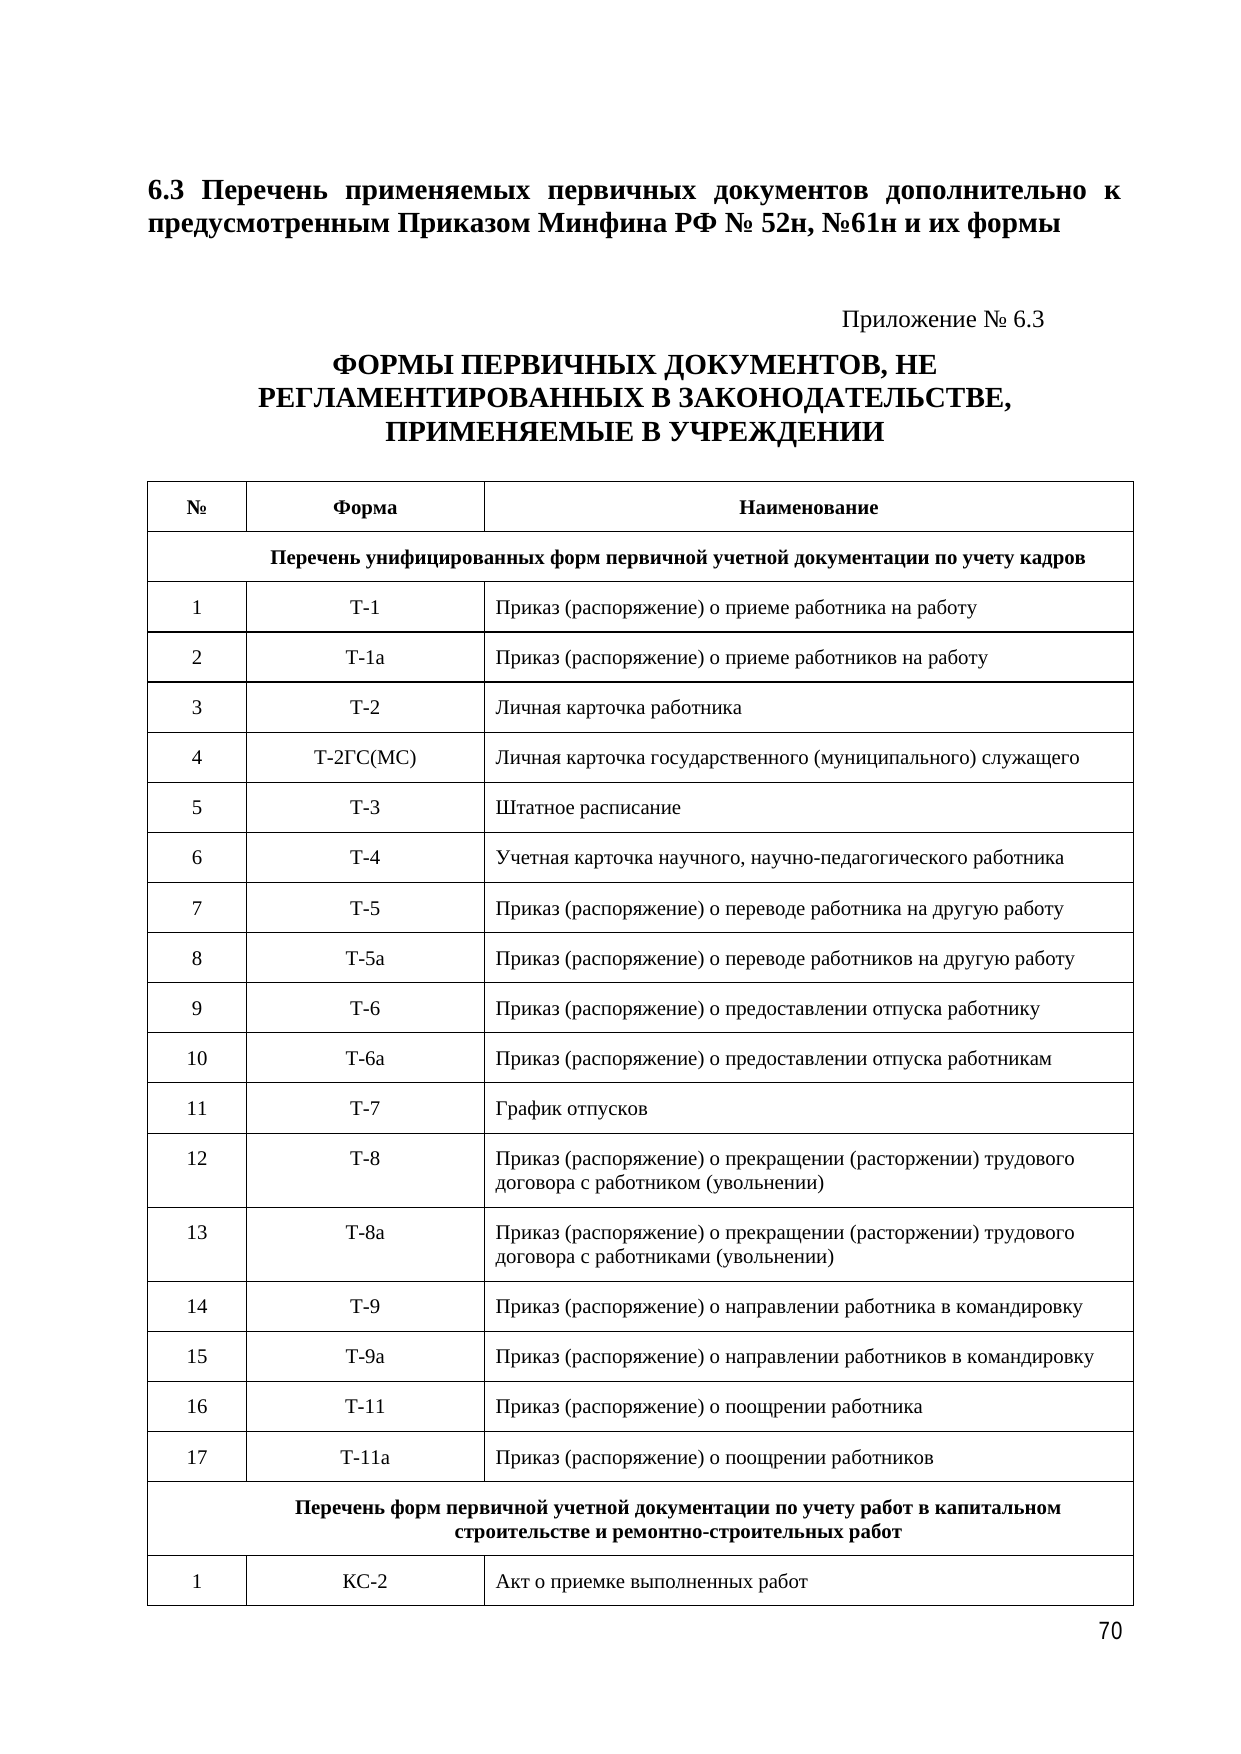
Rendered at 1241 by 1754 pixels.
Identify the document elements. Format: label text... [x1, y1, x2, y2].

text Приложение № 6.3 [738, 304, 1122, 332]
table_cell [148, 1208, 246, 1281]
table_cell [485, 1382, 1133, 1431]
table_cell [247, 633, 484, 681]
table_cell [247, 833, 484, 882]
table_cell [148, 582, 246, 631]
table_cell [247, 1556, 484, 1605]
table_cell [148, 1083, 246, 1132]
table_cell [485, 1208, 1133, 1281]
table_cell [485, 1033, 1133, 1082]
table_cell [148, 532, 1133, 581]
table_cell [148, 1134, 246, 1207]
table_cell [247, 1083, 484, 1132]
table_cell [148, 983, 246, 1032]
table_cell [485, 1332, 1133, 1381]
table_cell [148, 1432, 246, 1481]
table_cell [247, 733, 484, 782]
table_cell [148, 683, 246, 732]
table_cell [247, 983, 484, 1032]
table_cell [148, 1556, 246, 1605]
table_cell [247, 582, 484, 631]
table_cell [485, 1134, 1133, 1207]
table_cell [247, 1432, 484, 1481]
text ФОРМЫ ПЕРВИЧНЫХ ДОКУМЕНТОВ, НЕ РЕГЛАМЕНТИРОВАННЫХ В ЗАКОНОДАТЕЛЬСТВЕ, ПРИМЕНЯЕМЫЕ В УЧРЕЖДЕНИИ [148, 347, 1122, 447]
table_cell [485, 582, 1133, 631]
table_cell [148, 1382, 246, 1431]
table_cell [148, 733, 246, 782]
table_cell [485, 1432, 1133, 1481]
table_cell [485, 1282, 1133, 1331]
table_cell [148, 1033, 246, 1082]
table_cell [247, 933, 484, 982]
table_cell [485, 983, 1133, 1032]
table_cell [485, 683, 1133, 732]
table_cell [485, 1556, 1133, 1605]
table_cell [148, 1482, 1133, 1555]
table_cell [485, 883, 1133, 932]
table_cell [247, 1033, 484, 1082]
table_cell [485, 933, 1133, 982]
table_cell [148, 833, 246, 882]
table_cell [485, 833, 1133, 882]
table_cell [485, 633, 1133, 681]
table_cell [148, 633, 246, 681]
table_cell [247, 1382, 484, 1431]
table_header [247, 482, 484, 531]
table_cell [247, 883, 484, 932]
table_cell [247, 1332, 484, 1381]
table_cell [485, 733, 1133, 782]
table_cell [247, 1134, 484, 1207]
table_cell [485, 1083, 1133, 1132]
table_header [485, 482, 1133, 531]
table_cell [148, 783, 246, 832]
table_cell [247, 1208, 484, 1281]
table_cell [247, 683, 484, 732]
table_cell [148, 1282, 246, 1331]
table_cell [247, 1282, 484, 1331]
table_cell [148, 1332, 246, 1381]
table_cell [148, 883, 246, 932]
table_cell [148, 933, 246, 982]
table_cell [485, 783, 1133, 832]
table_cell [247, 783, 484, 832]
text 6.3 Перечень применяемых первичных документов дополнительно к предусмотренным Приказом Минфина РФ № 52н, №61н и их формы [148, 172, 1122, 239]
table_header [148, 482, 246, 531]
